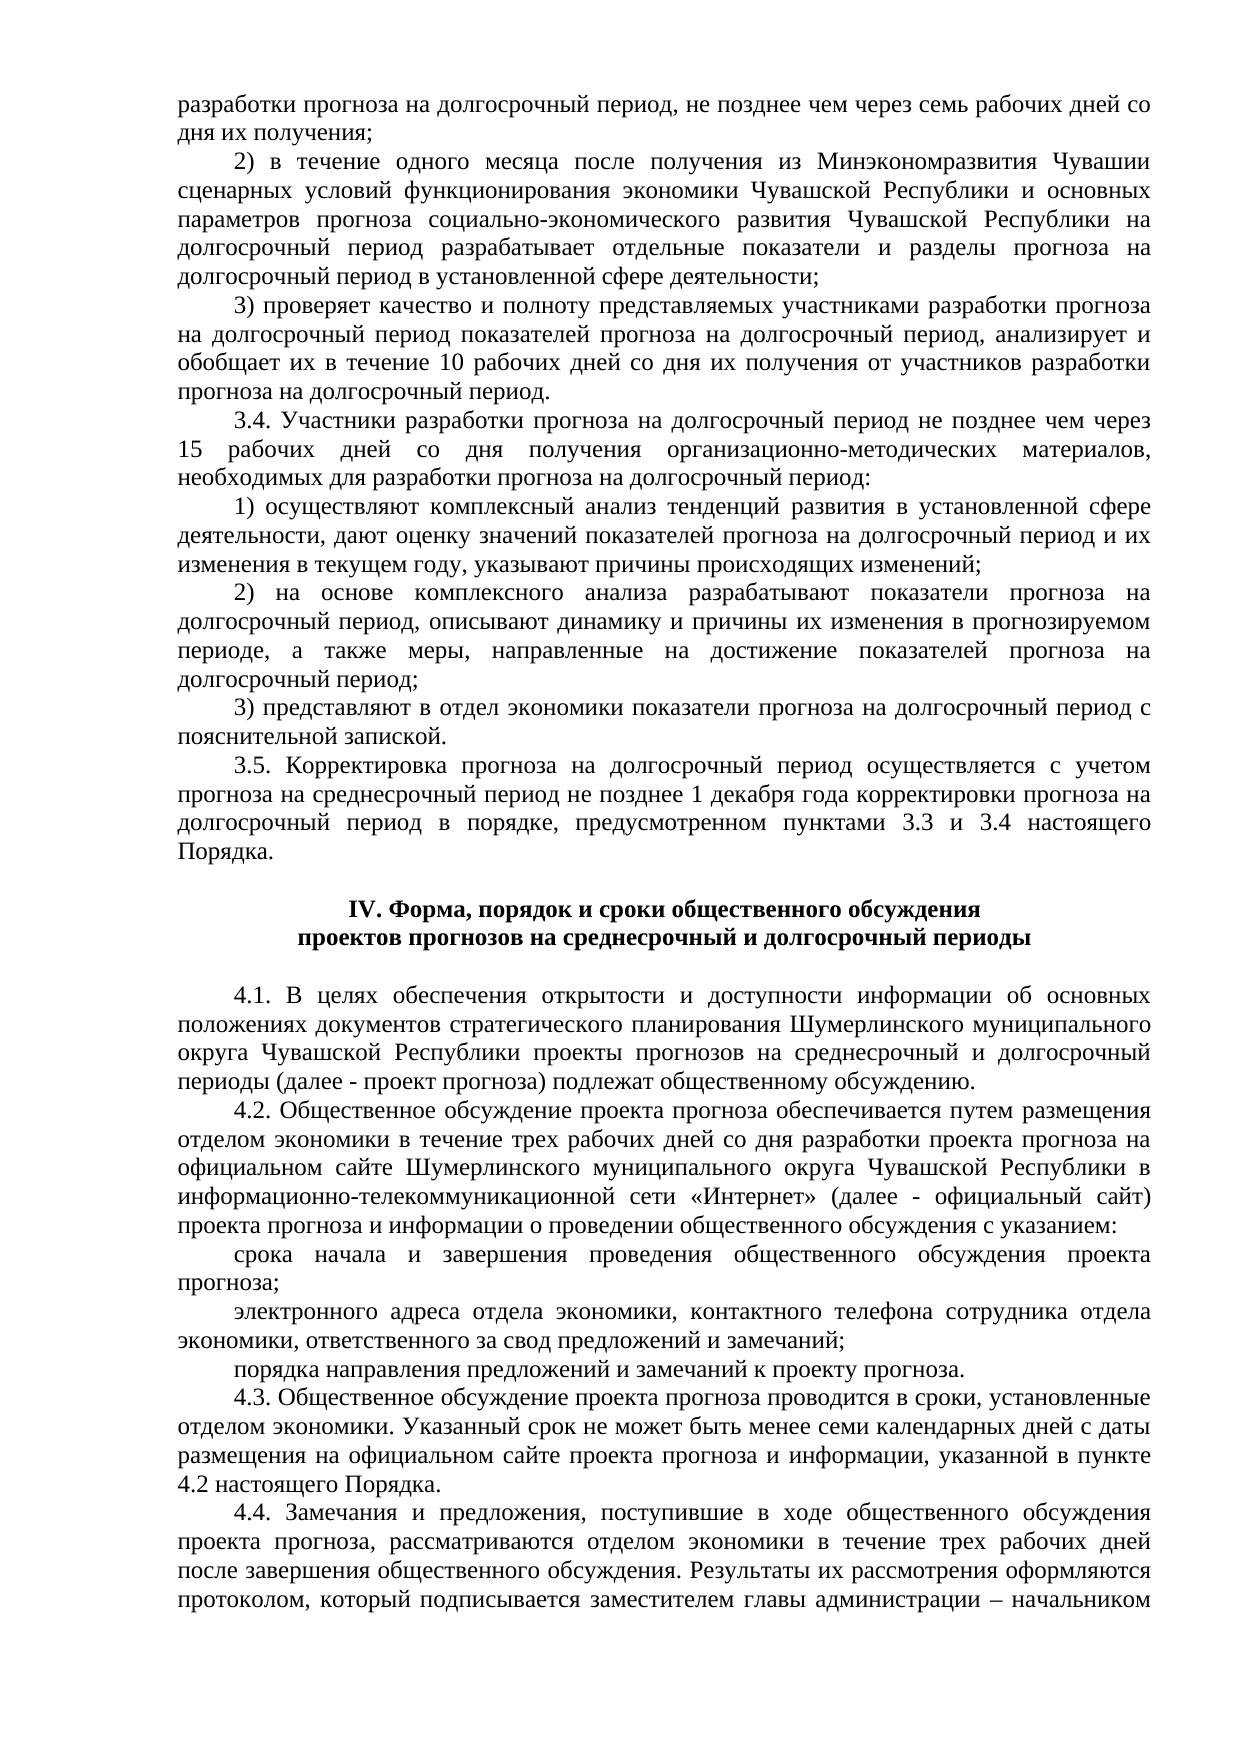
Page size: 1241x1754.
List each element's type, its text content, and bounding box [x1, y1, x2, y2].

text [177, 1497, 1152, 1612]
text IV. Форма, порядок и сроки общественного обсуждения [177, 894, 1152, 922]
text 3.5. Корректировка прогноза на долгосрочный период осуществляется с учетом прогноза на среднесрочный период не позднее 1 декабря года корректировки прогноза на долгосрочный период в порядке, предусмотренном пунктами 3.3 и 3.4 настоящего Порядка. [177, 750, 1152, 865]
text срока начала и завершения проведения общественного обсуждения проекта прогноза; [177, 1239, 1152, 1296]
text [177, 89, 1152, 146]
text 4.1. В целях обеспечения открытости и доступности информации об основных положениях документов стратегического планирования Шумерлинского муниципального округа Чувашской Республики проекты прогнозов на среднесрочный и долгосрочный периоды (далее - проект прогноза) подлежат общественному обсуждению. [177, 980, 1152, 1095]
text электронного адреса отдела экономики, контактного телефона сотрудника отдела экономики, ответственного за свод предложений и замечаний; [177, 1296, 1152, 1354]
text проектов прогнозов на среднесрочный и долгосрочный периоды [177, 922, 1152, 951]
text 4.3. Общественное обсуждение проекта прогноза проводится в сроки, установленные отделом экономики. Указанный срок не может быть менее семи календарных дней с даты размещения на официальном сайте проекта прогноза и информации, указанной в пункте 4.2 настоящего Порядка. [177, 1382, 1152, 1497]
text 3) представляют в отдел экономики показатели прогноза на долгосрочный период с пояснительной запиской. [177, 692, 1152, 750]
text порядка направления предложений и замечаний к проекту прогноза. [177, 1354, 1152, 1382]
text 3) проверяет качество и полноту представляемых участниками разработки прогноза на долгосрочный период показателей прогноза на долгосрочный период, анализирует и обобщает их в течение 10 рабочих дней со дня их получения от участников разработки прогноза на долгосрочный период. [177, 290, 1152, 405]
text 1) осуществляют комплексный анализ тенденций развития в установленной сфере деятельности, дают оценку значений показателей прогноза на долгосрочный период и их изменения в текущем году, указывают причины происходящих изменений; [177, 491, 1152, 577]
text 4.2. Общественное обсуждение проекта прогноза обеспечивается путем размещения отделом экономики в течение трех рабочих дней со дня разработки проекта прогноза на официальном сайте Шумерлинского муниципального округа Чувашской Республики в информационно-телекоммуникационной сети «Интернет» (далее - официальный сайт) проекта прогноза и информации о проведении общественного обсуждения с указанием: [177, 1095, 1152, 1239]
text 2) на основе комплексного анализа разрабатывают показатели прогноза на долгосрочный период, описывают динамику и причины их изменения в прогнозируемом периоде, а также меры, направленные на достижение показателей прогноза на долгосрочный период; [177, 577, 1152, 692]
text 2) в течение одного месяца после получения из Минэкономразвития Чувашии сценарных условий функционирования экономики Чувашской Республики и основных параметров прогноза социально-экономического развития Чувашской Республики на долгосрочный период разрабатывает отдельные показатели и разделы прогноза на долгосрочный период в установленной сфере деятельности; [177, 146, 1152, 290]
text 3.4. Участники разработки прогноза на долгосрочный период не позднее чем через 15 рабочих дней со дня получения организационно-методических материалов, необходимых для разработки прогноза на долгосрочный период: [177, 405, 1152, 491]
